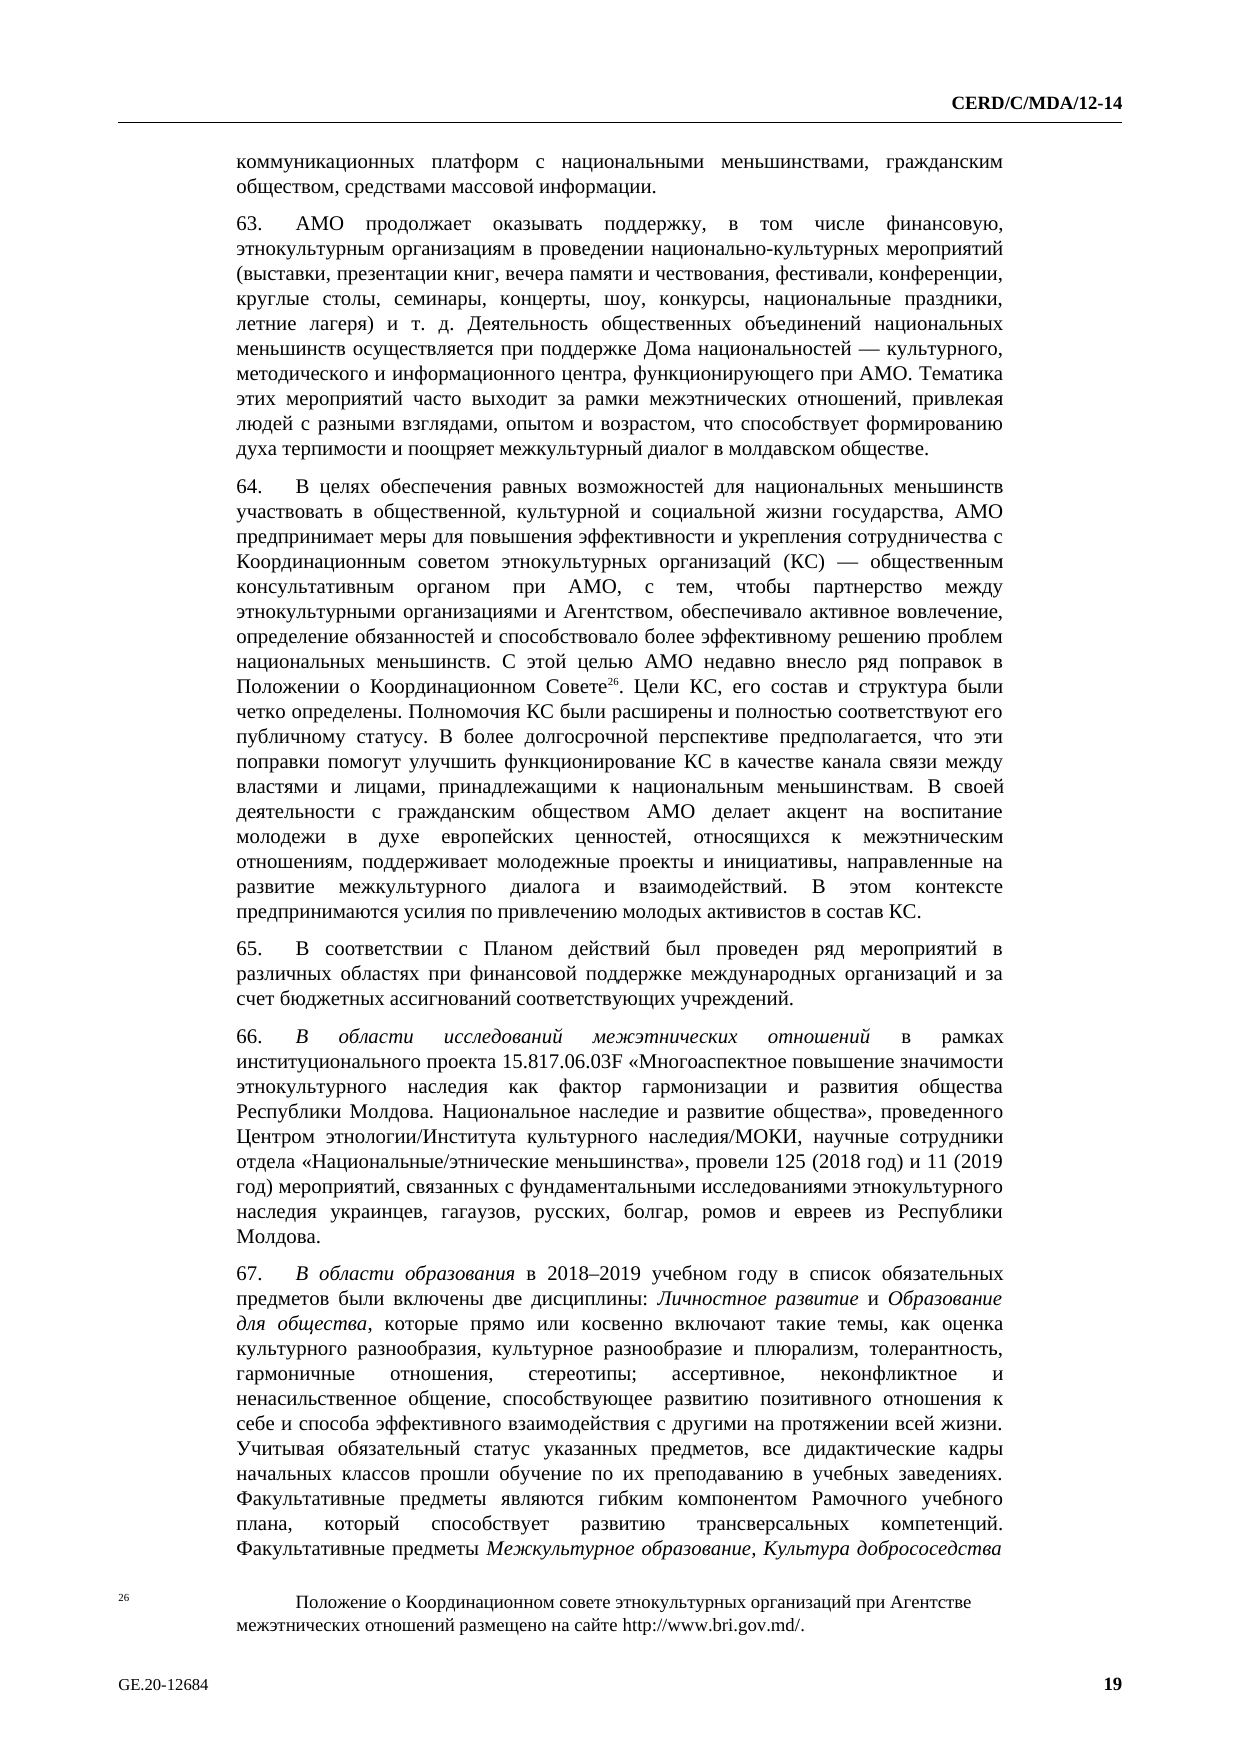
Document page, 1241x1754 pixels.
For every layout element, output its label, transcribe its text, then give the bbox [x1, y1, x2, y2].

text 66. В области исследований межэтнических отношений в рамках институционального проекта 15.817.06.03F «Многоаспектное повышение значимости этнокультурного наследия как фактор гармонизации и развития общества Республики Молдова. Национальное наследие и развитие общества», проведенного Центром этнологии/Института культурного наследия/МОКИ, научные сотрудники отдела «Национальные/этнические меньшинства», провели 125 (2018 год) и 11 (2019 год) мероприятий, связанных с фундаментальными исследованиями этнокультурного наследия украинцев, гагаузов, русских, болгар, ромов и евреев из Республики Молдова. [236, 1023, 1004, 1248]
text 63. АМО продолжает оказывать поддержку, в том числе финансовую, этнокультурным организациям в проведении национально-культурных мероприятий (выставки, презентации книг, вечера памяти и чествования, фестивали, конференции, круглые столы, семинары, концерты, шоу, конкурсы, национальные праздники, летние лагеря) и т. д. Деятельность общественных объединений национальных меньшинств осуществляется при поддержке Дома национальностей — культурного, методического и информационного центра, функционирующего при АМО. Тематика этих мероприятий часто выходит за рамки межэтнических отношений, привлекая людей с разными взглядами, опытом и возрастом, что способствует формированию духа терпимости и поощряет межкультурный диалог в молдавском обществе. [236, 210, 1004, 460]
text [236, 148, 1004, 198]
text 65. В соответствии с Планом действий был проведен ряд мероприятий в различных областях при финансовой поддержке международных организаций и за счет бюджетных ассигнований соответствующих учреждений. [236, 935, 1004, 1010]
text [236, 1260, 1004, 1560]
text 64. В целях обеспечения равных возможностей для национальных меньшинств участвовать в общественной, культурной и социальной жизни государства, АМО предпринимает меры для повышения эффективности и укрепления сотрудничества с Координационным советом этнокультурных организаций (КС) — общественным консультативным органом при АМО, с тем, чтобы партнерство между этнокультурными организациями и Агентством, обеспечивало активное вовлечение, определение обязанностей и способствовало более эффективному решению проблем национальных меньшинств. С этой целью АМО недавно внесло ряд поправок в Положении о Координационном Совете. Цели КС, его состав и структура были четко определены. Полномочия КС были расширены и полностью соответствуют его публичному статусу. В более долгосрочной перспективе предполагается, что эти поправки помогут улучшить функционирование КС в качестве канала связи между властями и лицами, принадлежащими к национальным меньшинствам. В своей деятельности с гражданским обществом АМО делает акцент на воспитание молодежи в духе европейских ценностей, относящихся к межэтническим отношениям, поддерживает молодежные проекты и инициативы, направленные на развитие межкультурного диалога и взаимодействий. В этом контексте предпринимаются усилия по привлечению молодых активистов в состав КС. [236, 473, 1004, 923]
